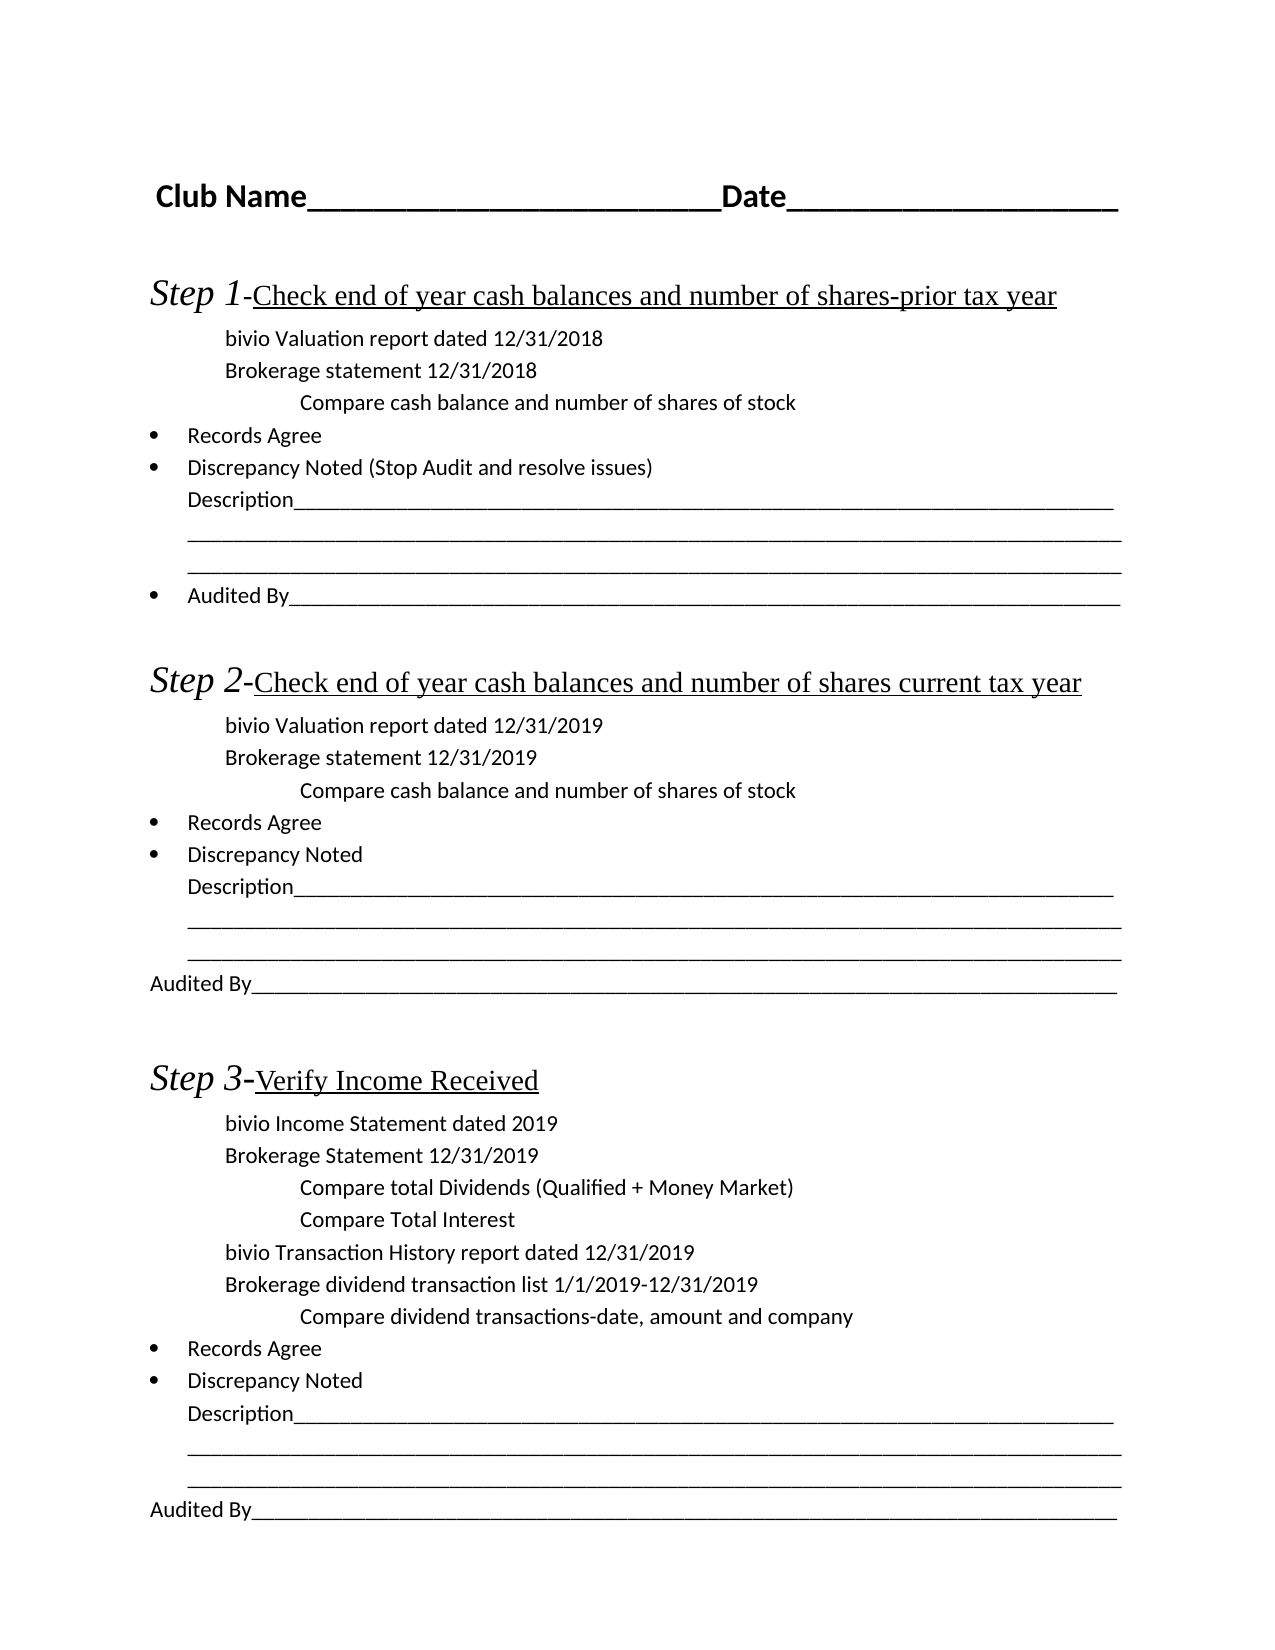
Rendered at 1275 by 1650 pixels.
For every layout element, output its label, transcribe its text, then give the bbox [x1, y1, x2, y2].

text bivio Valuation report dated 12/31/2018 [150, 324, 1125, 352]
text Discrepancy Noted (Stop Audit and resolve issues) Description____________________________________________________________________________________________________________________________________________________________________________________________________________________________________________ [150, 453, 1125, 577]
text Audited By____________________________________________________________________________ [150, 969, 1125, 997]
text Compare cash balance and number of shares of stock [150, 776, 1125, 804]
text Audited By____________________________________________________________________________ [150, 1495, 1125, 1523]
text Brokerage statement 12/31/2019 [150, 743, 1125, 772]
text Compare Total Interest [150, 1206, 1125, 1233]
text Audited By_________________________________________________________________________ [150, 582, 1125, 610]
title Club Name_________________________Date____________________ [150, 175, 1125, 216]
subtitle Step 3-Verify Income Received [150, 1055, 1125, 1098]
text bivio Transaction History report dated 12/31/2019 [150, 1238, 1125, 1266]
text Discrepancy Noted Description____________________________________________________________________________________________________________________________________________________________________________________________________________________________________________ [150, 1366, 1125, 1491]
text bivio Valuation report dated 12/31/2019 [150, 711, 1125, 739]
text Discrepancy Noted Description____________________________________________________________________________________________________________________________________________________________________________________________________________________________________________ [150, 840, 1125, 965]
text Brokerage statement 12/31/2018 [150, 356, 1125, 384]
text bivio Income Statement dated 2019 [150, 1109, 1125, 1137]
list Records Agree [150, 421, 1125, 449]
text Brokerage Statement 12/31/2019 [150, 1141, 1125, 1169]
text Compare total Dividends (Qualified + Money Market) [150, 1173, 1125, 1201]
subtitle Step 2-Check end of year cash balances and number of shares current tax year [150, 658, 1125, 701]
subtitle Step 1-Check end of year cash balances and number of shares-prior tax year [150, 271, 1125, 314]
text Records Agree [150, 1334, 1125, 1362]
text Compare cash balance and number of shares of stock [150, 388, 1125, 417]
text Brokerage dividend transaction list 1/1/2019-12/31/2019 [150, 1270, 1125, 1298]
text Compare dividend transactions-date, amount and company [150, 1302, 1125, 1330]
list Records Agree [150, 808, 1125, 836]
